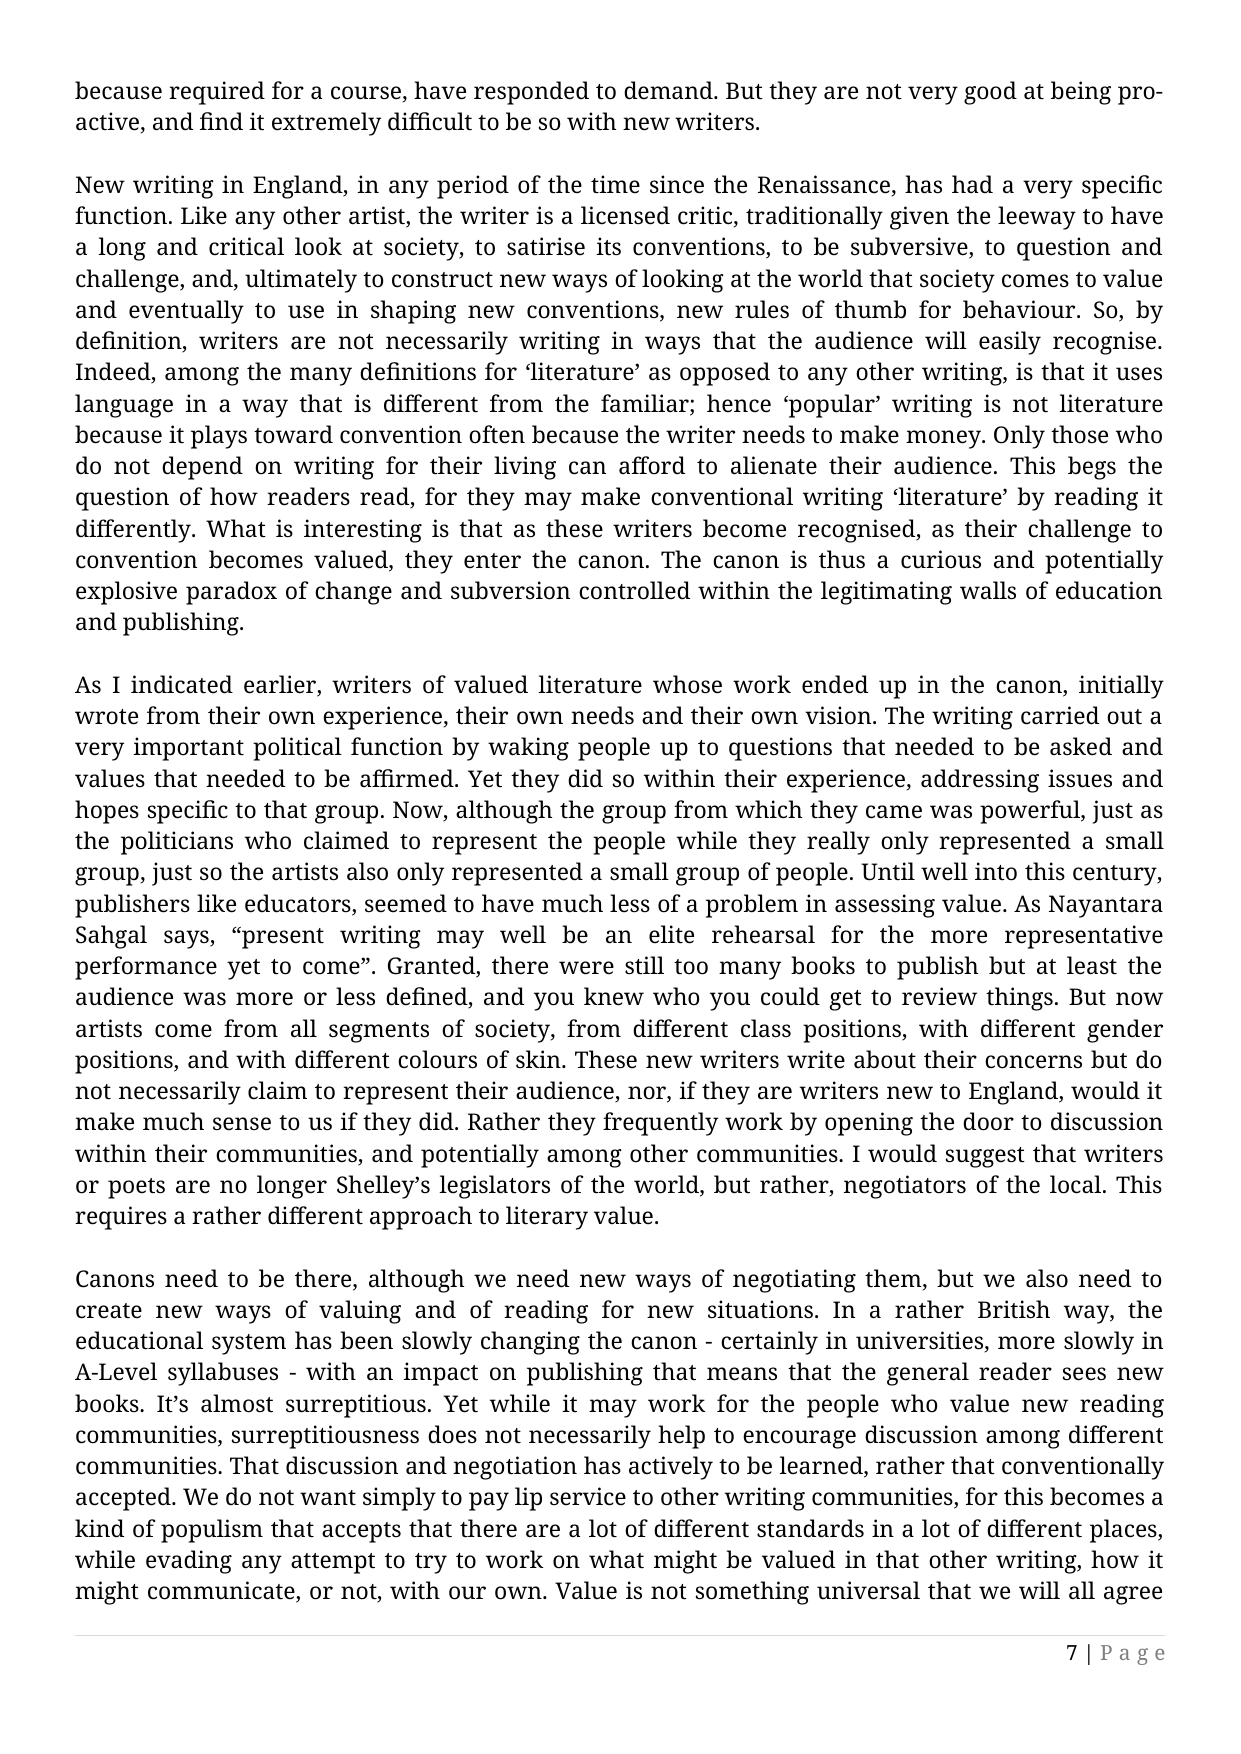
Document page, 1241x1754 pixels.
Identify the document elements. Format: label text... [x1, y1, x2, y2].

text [75, 1262, 1165, 1606]
text New writing in England, in any period of the time since the Renaissance, has had a very specific function. Like any other artist, the writer is a licensed critic, traditionally given the leeway to have a long and critical look at society, to satirise its conventions, to be subversive, to question and challenge, and, ultimately to construct new ways of looking at the world that society comes to value and eventually to use in shaping new conventions, new rules of thumb for behaviour. So, by definition, writers are not necessarily writing in ways that the audience will easily recognise. Indeed, among the many definitions for ‘literature’ as opposed to any other writing, is that it uses language in a way that is different from the familiar; hence ‘popular’ writing is not literature because it plays toward convention often because the writer needs to make money. Only those who do not depend on writing for their living can afford to alienate their audience. This begs the question of how readers read, for they may make conventional writing ‘literature’ by reading it differently. What is interesting is that as these writers become recognised, as their challenge to convention becomes valued, they enter the canon. The canon is thus a curious and potentially explosive paradox of change and subversion controlled within the legitimating walls of education and publishing. [75, 169, 1165, 637]
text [75, 75, 1165, 137]
text As I indicated earlier, writers of valued literature whose work ended up in the canon, initially wrote from their own experience, their own needs and their own vision. The writing carried out a very important political function by waking people up to questions that needed to be asked and values that needed to be affirmed. Yet they did so within their experience, addressing issues and hopes specific to that group. Now, although the group from which they came was powerful, just as the politicians who claimed to represent the people while they really only represented a small group, just so the artists also only represented a small group of people. Until well into this century, publishers like educators, seemed to have much less of a problem in assessing value. As Nayantara Sahgal says, “present writing may well be an elite rehearsal for the more representative performance yet to come”. Granted, there were still too many books to publish but at least the audience was more or less defined, and you knew who you could get to review things. But now artists come from all segments of society, from different class positions, with different gender positions, and with different colours of skin. These new writers write about their concerns but do not necessarily claim to represent their audience, nor, if they are writers new to England, would it make much sense to us if they did. Rather they frequently work by opening the door to discussion within their communities, and potentially among other communities. I would suggest that writers or poets are no longer Shelley’s legislators of the world, but rather, negotiators of the local. This requires a rather different approach to literary value. [75, 669, 1165, 1231]
